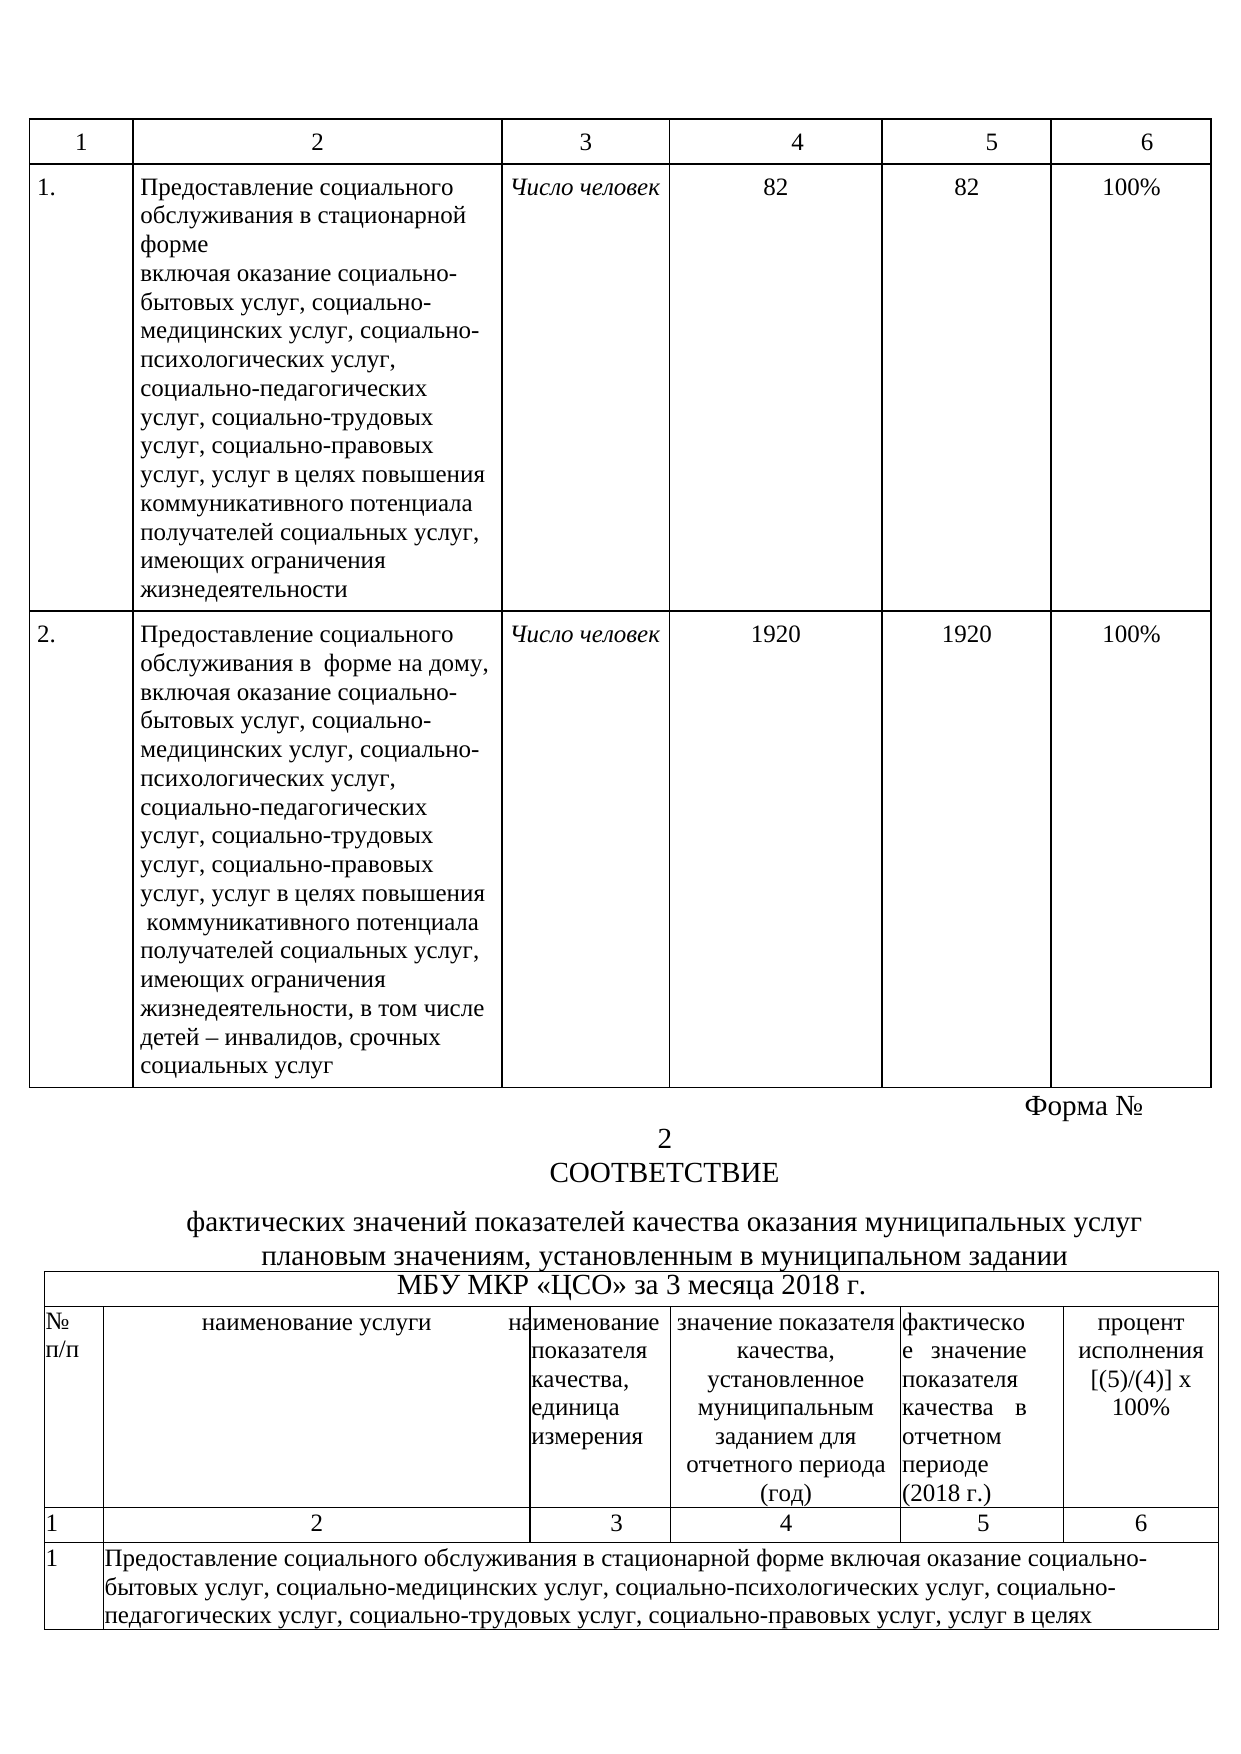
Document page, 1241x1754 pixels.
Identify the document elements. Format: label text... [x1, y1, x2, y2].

table_cell наименование показателя качества, единица измерения [531, 1307, 670, 1507]
table_cell 1920 [883, 612, 1050, 1087]
table_cell 2. [30, 612, 132, 1087]
table_cell 1920 [670, 612, 881, 1087]
table_cell значение показателя качества, установленное муниципальным заданием для отчетного периода (год) [671, 1307, 900, 1507]
table_cell 6 [1052, 120, 1210, 163]
table_cell 3 [503, 120, 669, 163]
table_cell 1. [30, 165, 132, 610]
table_cell № п/п [45, 1307, 103, 1507]
table_cell 5 [883, 120, 1050, 163]
table_cell 2 [134, 120, 501, 163]
table_cell 100% [1052, 612, 1210, 1087]
table_cell 100% [1052, 165, 1210, 610]
table_cell 82 [883, 165, 1050, 610]
table_header МБУ МКР «ЦСО» за 3 месяца 2018 г. [45, 1272, 1218, 1306]
table_cell процент исполнения [(5)/(4)] x 100% [1064, 1307, 1218, 1507]
text Форма № 2 СООТВЕТСТВИЕ [177, 1088, 1152, 1189]
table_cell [104, 1543, 1218, 1629]
table_cell 4 [671, 1508, 900, 1542]
table_cell 5 [901, 1508, 1063, 1542]
table_cell фактическое значение показателя качества в отчетном периоде (2018 г.) [901, 1307, 1063, 1507]
table_cell Число человек [503, 165, 669, 610]
table_cell 82 [670, 165, 881, 610]
table_cell Предоставление социального обслуживания в стационарной форме включая оказание социально-бытовых услуг, социально-медицинских услуг, социально-психологических услуг, социально-педагогических услуг, социально-трудовых услуг, социально-правовых услуг, услуг в целях повышения коммуникативного потенциала получателей социальных услуг, имеющих ограничения жизнедеятельности [134, 165, 501, 610]
text фактических значений показателей качества оказания муниципальных услуг плановым значениям, установленным в муниципальном задании [177, 1189, 1152, 1271]
table_cell 1 [30, 120, 132, 163]
table_cell наименование услуги [104, 1307, 529, 1507]
table_cell 2 [104, 1508, 529, 1542]
table_cell 1 [45, 1543, 103, 1629]
table_cell 4 [670, 120, 881, 163]
table_cell Число человек [503, 612, 669, 1087]
table_cell 6 [1064, 1508, 1218, 1542]
table_cell Предоставление социального обслуживания в форме на дому, включая оказание социально-бытовых услуг, социально-медицинских услуг, социально-психологических услуг, социально-педагогических услуг, социально-трудовых услуг, социально-правовых услуг, услуг в целях повышения коммуникативного потенциала получателей социальных услуг, имеющих ограничения жизнедеятельности, в том числе детей – инвалидов, срочных социальных услуг [134, 612, 501, 1087]
table_cell 1 [45, 1508, 103, 1542]
table_cell 3 [531, 1508, 670, 1542]
